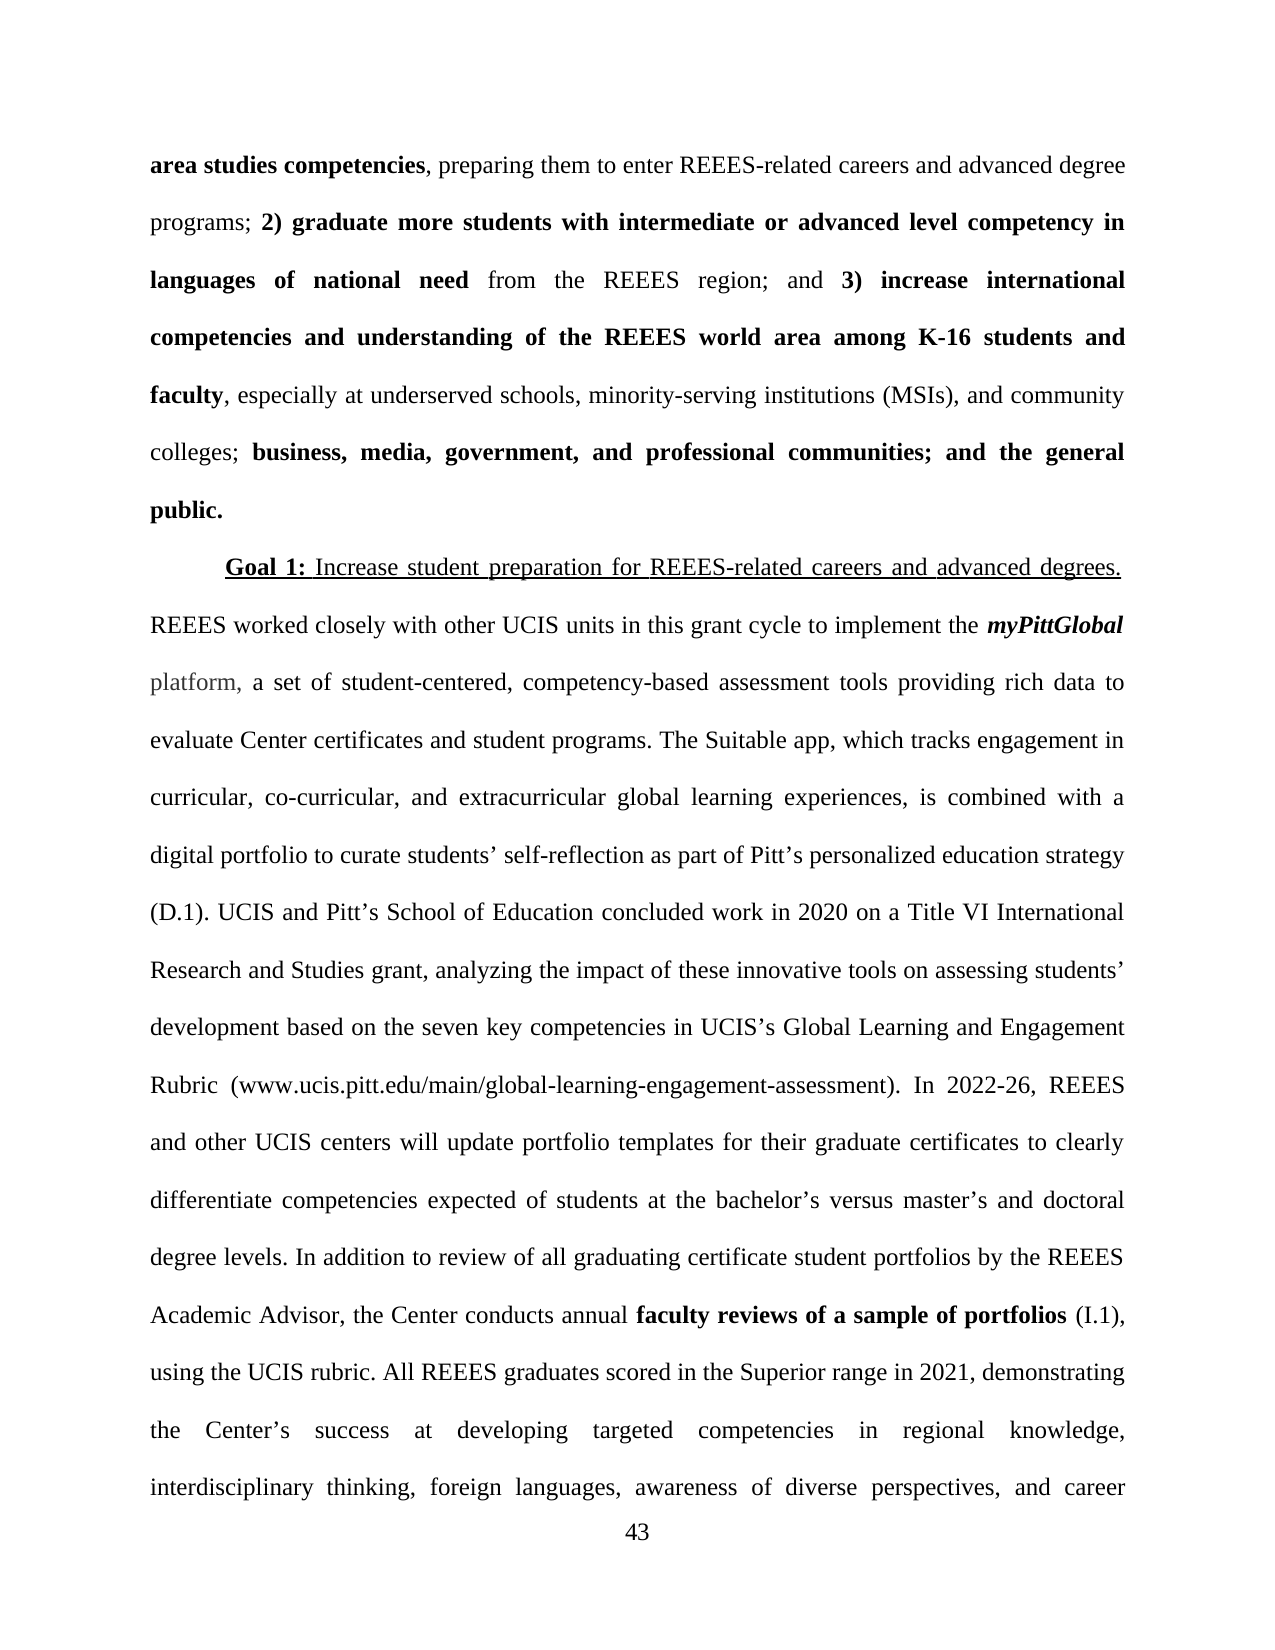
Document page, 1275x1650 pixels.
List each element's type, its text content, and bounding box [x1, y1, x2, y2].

text Goal 1: Increase student preparation for REEES-related careers and advanced degrees. [225, 552, 1137, 581]
text area studies competencies, preparing them to enter REEES-related careers and advanced degree programs; 2) graduate more students with intermediate or advanced level competency in languages of national need from the REEES region; and 3) increase international competencies and understanding of the REEES world area among K-16 students and faculty, especially at underserved schools, minority-serving institutions (MSIs), and community colleges; business, media, government, and professional communities; and the general public. [150, 150, 1126, 524]
